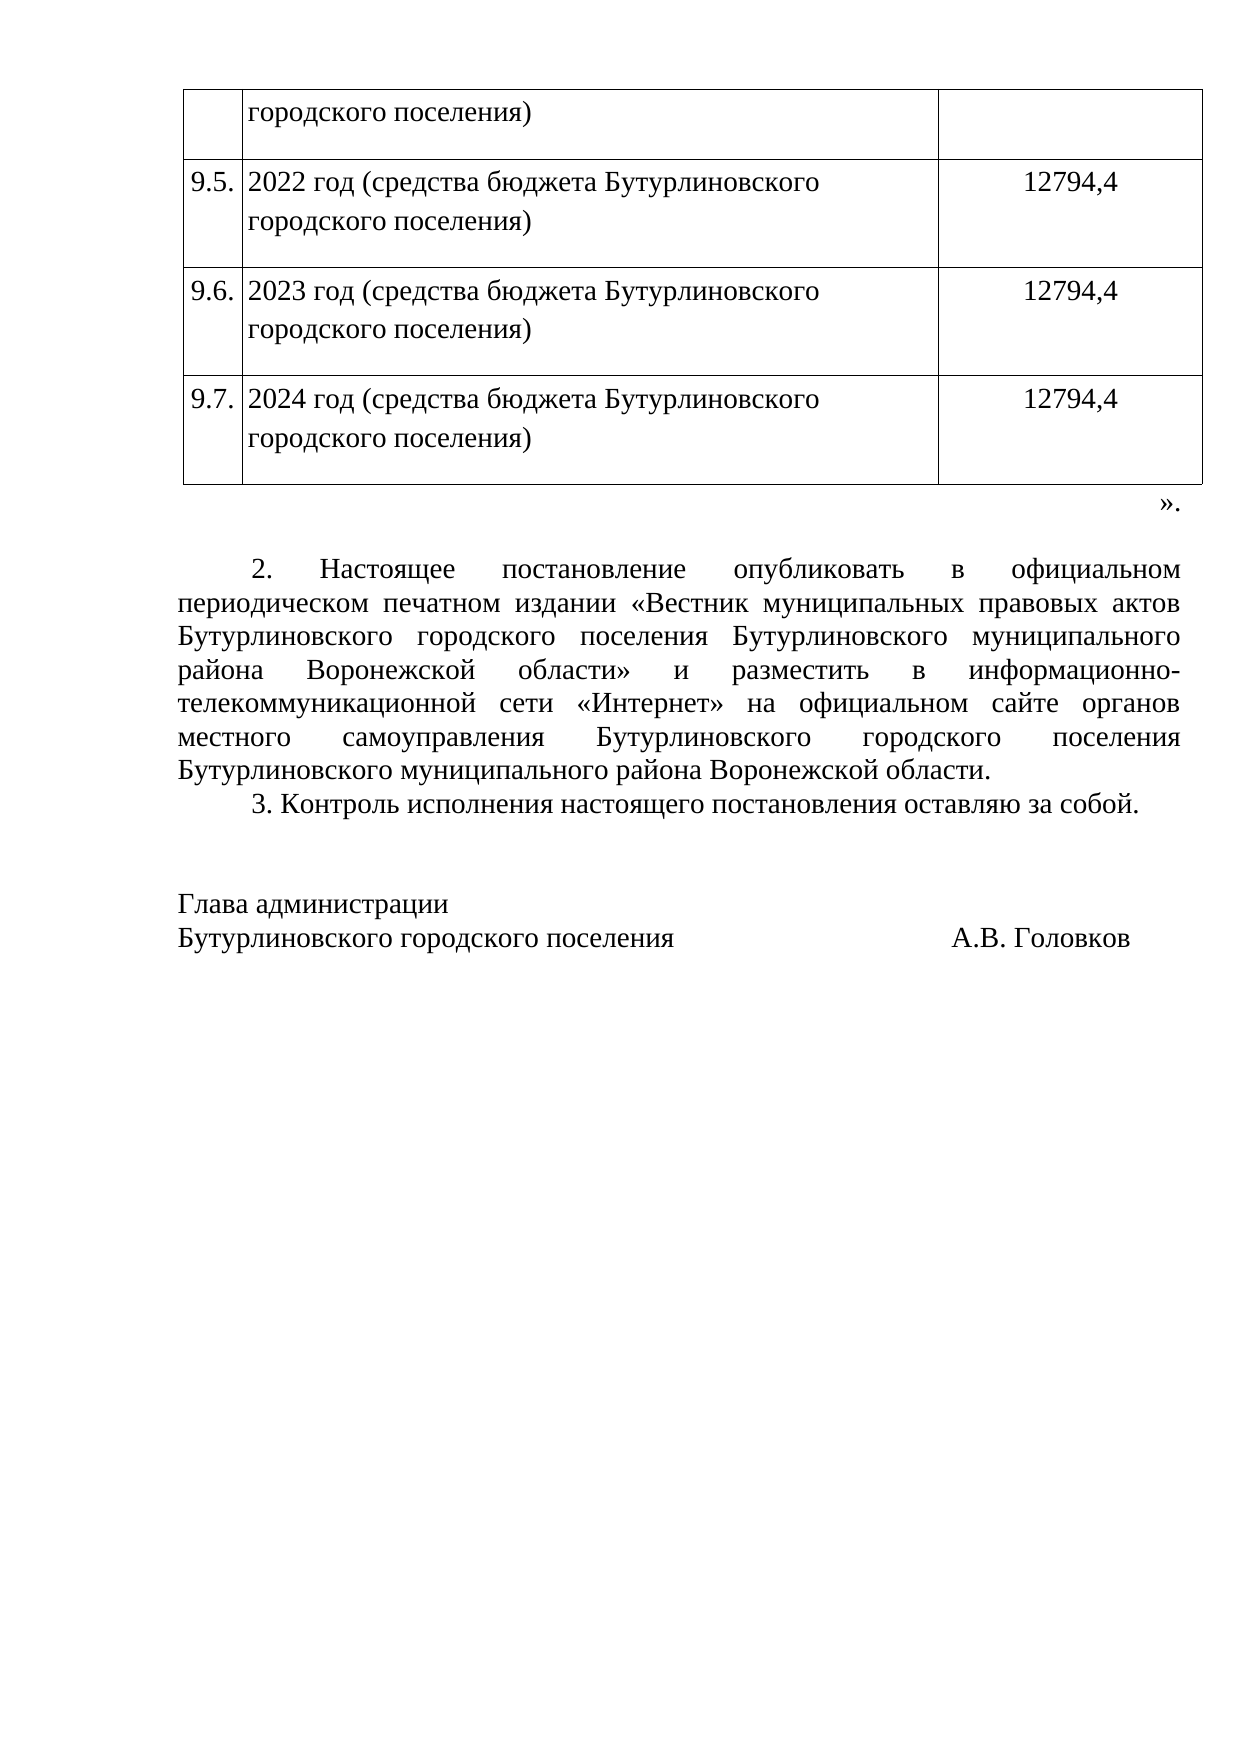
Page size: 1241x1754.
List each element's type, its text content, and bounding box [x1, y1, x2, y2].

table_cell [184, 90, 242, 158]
text 3. Контроль исполнения настоящего постановления оставляю за собой. [177, 786, 1181, 819]
text ». [177, 484, 1181, 518]
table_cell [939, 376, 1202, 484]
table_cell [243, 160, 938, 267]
text 2. Настоящее постановление опубликовать в официальном периодическом печатном издании «Вестник муниципальных правовых актов Бутурлиновского городского поселения Бутурлиновского муниципального района Воронежской области» и разместить в информационно-телекоммуникационной сети «Интернет» на официальном сайте органов местного самоуправления Бутурлиновского городского поселения Бутурлиновского муниципального района Воронежской области. [177, 551, 1181, 786]
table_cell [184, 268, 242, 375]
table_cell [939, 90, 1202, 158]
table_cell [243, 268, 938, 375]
title Бутурлиновского городского поселения А.В. Головков [177, 920, 1179, 954]
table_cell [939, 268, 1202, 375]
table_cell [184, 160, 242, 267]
title Глава администрации [177, 887, 1179, 920]
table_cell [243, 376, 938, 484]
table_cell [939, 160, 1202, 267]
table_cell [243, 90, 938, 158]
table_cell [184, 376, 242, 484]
